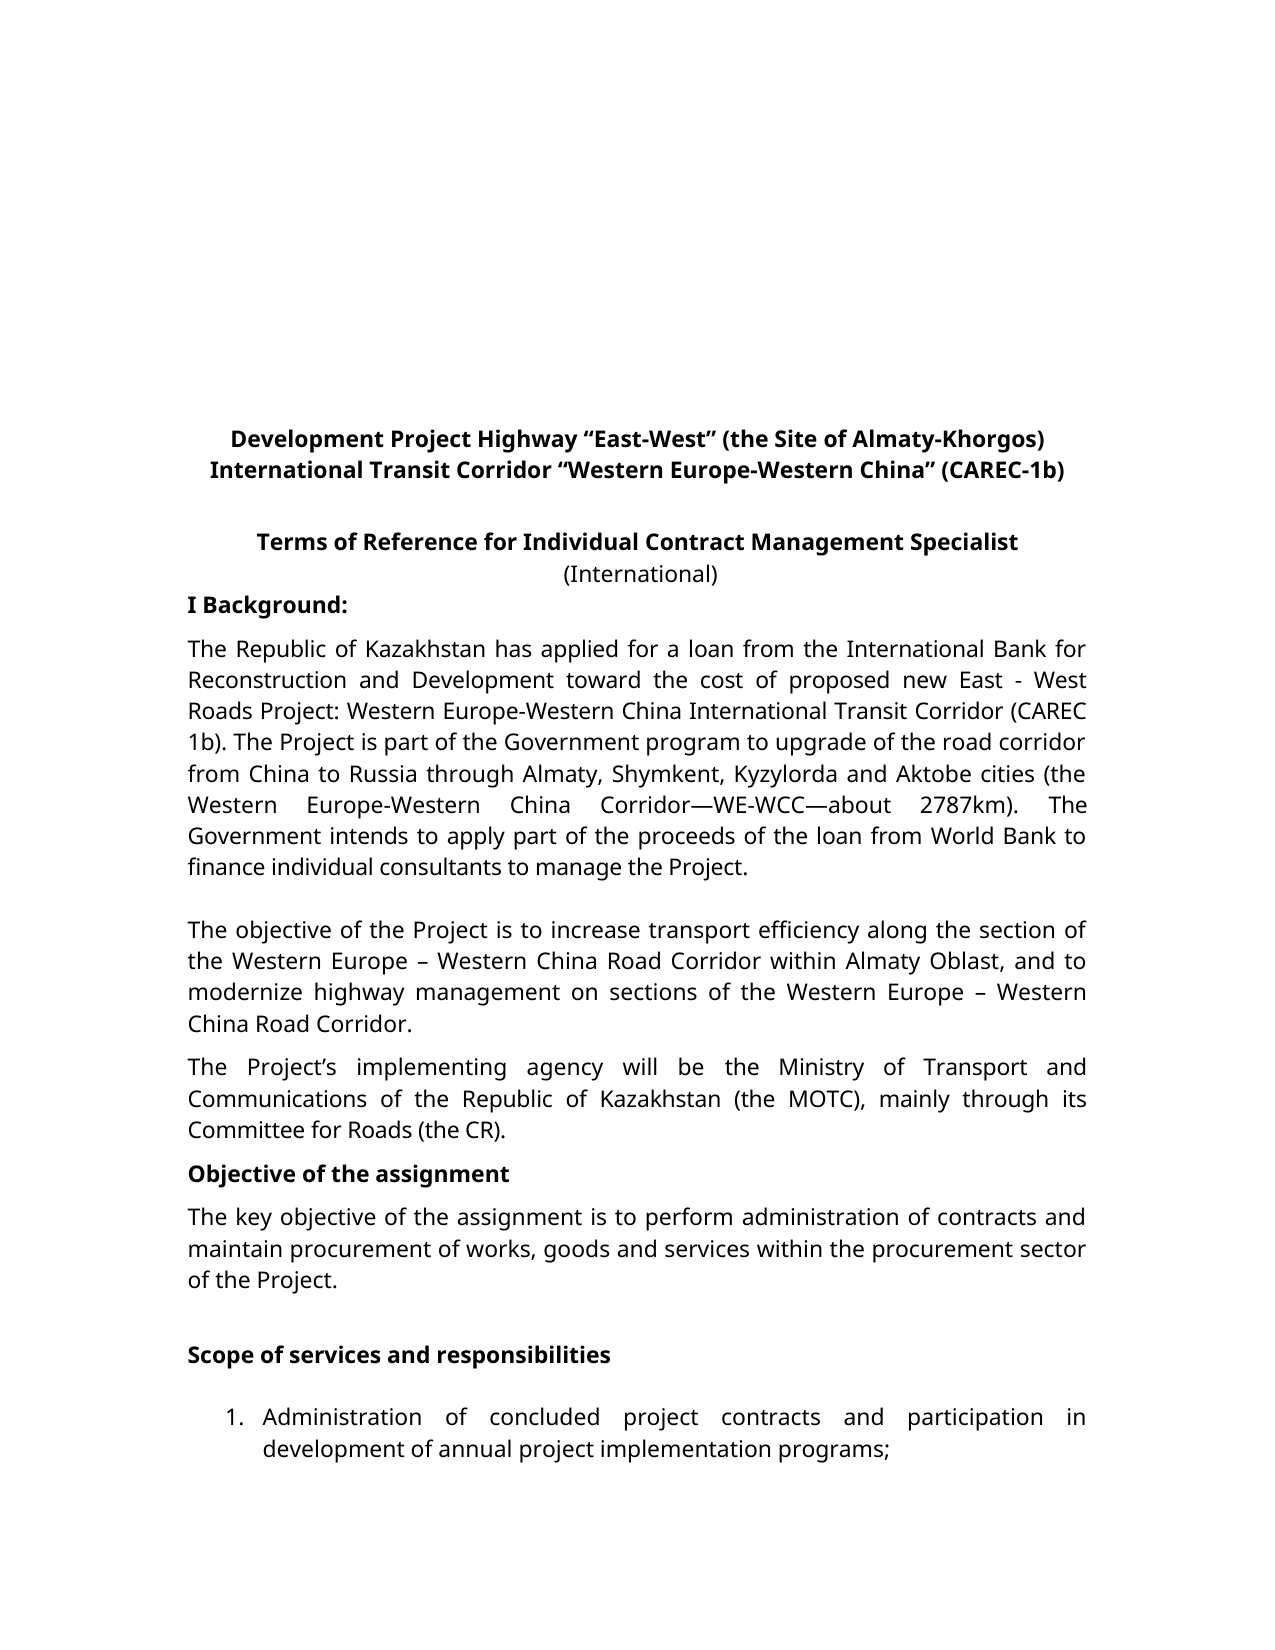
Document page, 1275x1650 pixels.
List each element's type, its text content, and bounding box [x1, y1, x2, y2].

text The Project’s implementing agency will be the Ministry of Transport and Communications of the Republic of Kazakhstan (the MOTC), mainly through its Committee for Roads (the CR). [187, 1051, 1087, 1145]
text The key objective of the assignment is to perform administration of contracts and maintain procurement of works, goods and services within the procurement sector of the Project. [187, 1201, 1087, 1295]
text Terms of Reference for Individual Contract Management Specialist [187, 526, 1087, 557]
text Development Project Highway “East-West” (the Site of Almaty-Khorgos) International Transit Corridor “Western Europe-Western China” (CAREC-1b) [187, 422, 1087, 485]
list Administration of concluded project contracts and participation in development of annual project implementation programs; [225, 1401, 1087, 1464]
text (International) [187, 557, 1087, 589]
text The Republic of Kazakhstan has applied for a loan from the International Bank for Reconstruction and Development toward the cost of proposed new East - West Roads Project: Western Europe-Western China International Transit Corridor (CAREC 1b). The Project is part of the Government program to upgrade of the road corridor from China to Russia through Almaty, Shymkent, Kyzylorda and Aktobe cities (the Western Europe-Western China Corridor—WE-WCC—about 2787km). The Government intends to apply part of the proceeds of the loan from World Bank to finance individual consultants to manage the Project. [187, 632, 1087, 882]
text I Background: [187, 589, 1087, 620]
text Objective of the assignment [187, 1157, 1087, 1189]
text Scope of services and responsibilities [187, 1339, 1087, 1370]
text The objective of the Project is to increase transport efficiency along the section of the Western Europe – Western China Road Corridor within Almaty Oblast, and to modernize highway management on sections of the Western Europe – Western China Road Corridor. [187, 914, 1087, 1039]
